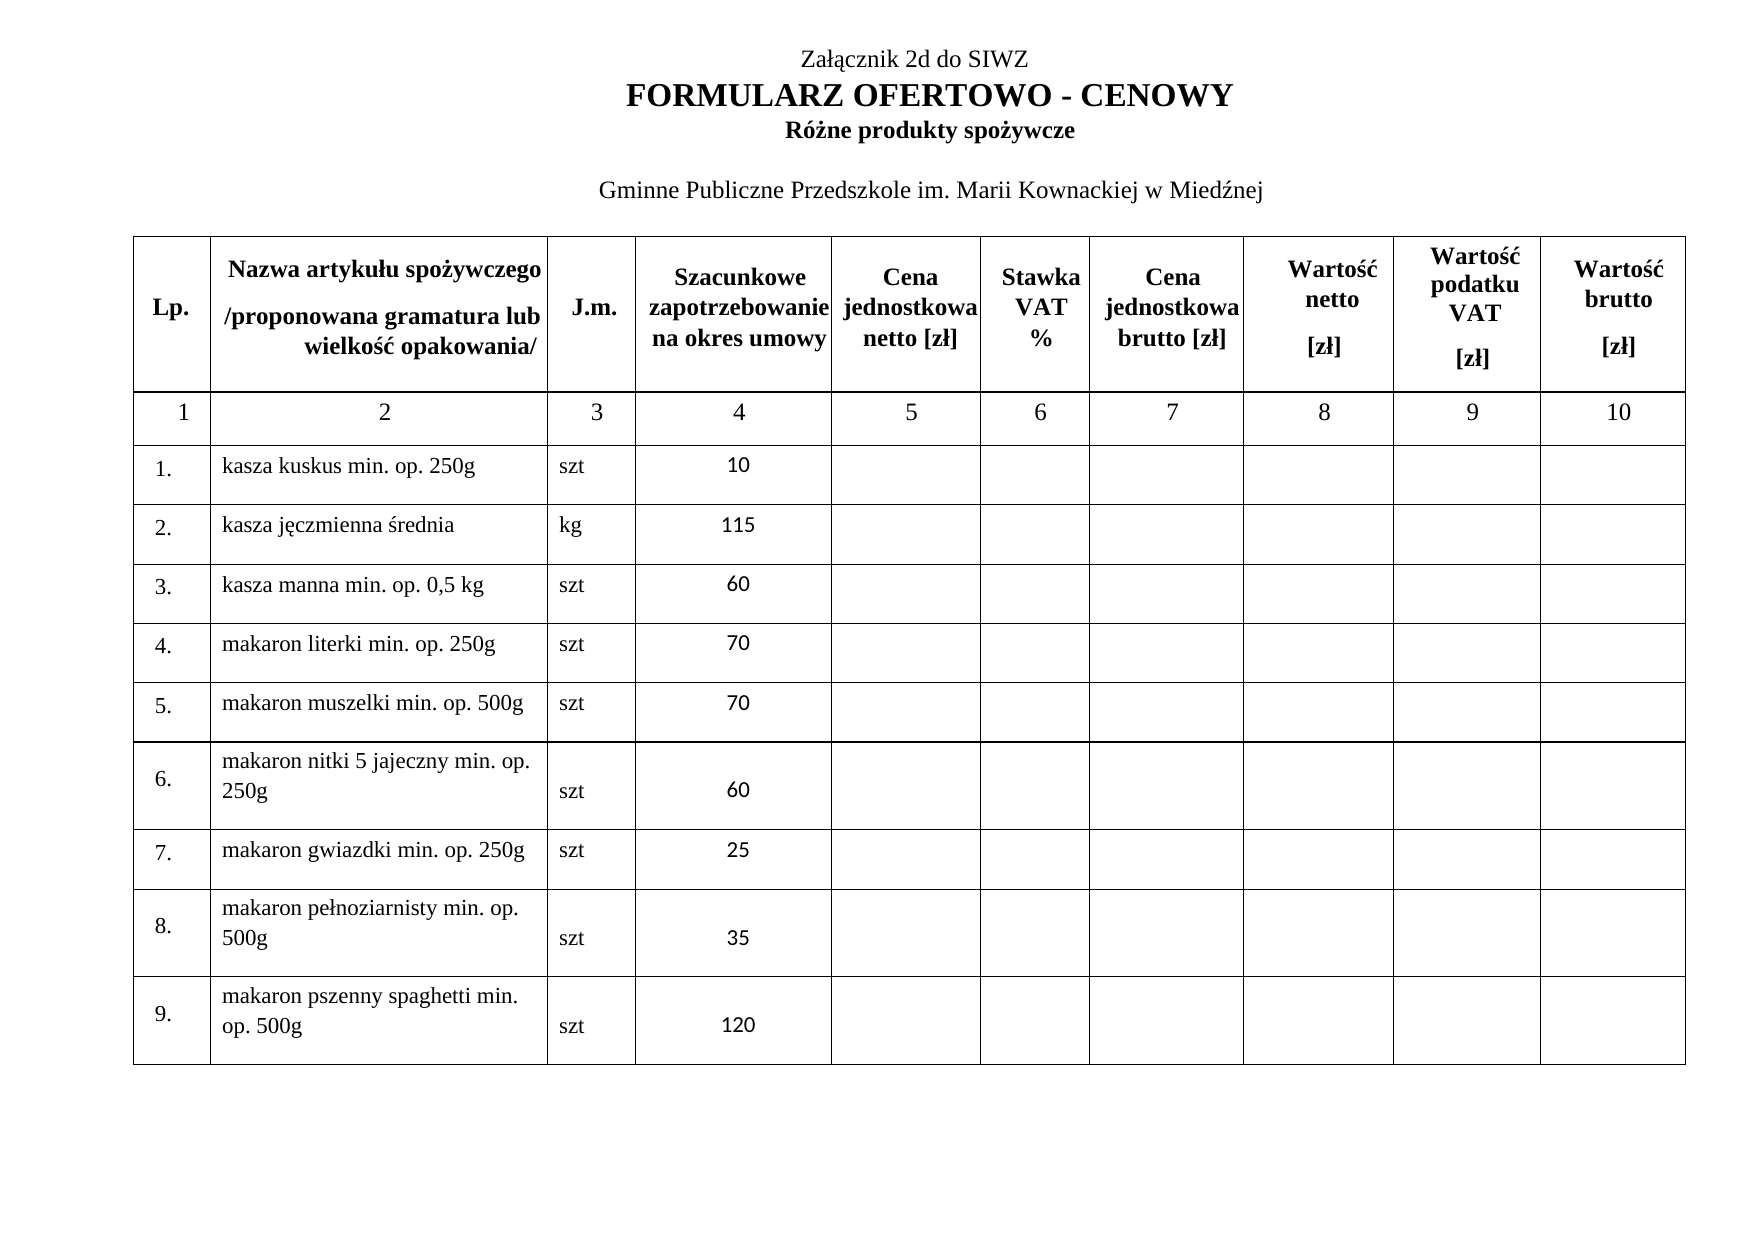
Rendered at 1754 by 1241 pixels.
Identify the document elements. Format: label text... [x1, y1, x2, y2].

table_cell [1541, 683, 1685, 741]
table_cell [134, 505, 210, 563]
table_cell 35 [636, 890, 831, 976]
table_cell [1090, 683, 1243, 741]
table_cell 9 [1394, 393, 1540, 445]
table_cell [1244, 446, 1393, 504]
table_cell [981, 890, 1089, 976]
table_header Lp. [134, 237, 210, 391]
table_cell [134, 830, 210, 888]
table_cell [1541, 830, 1685, 888]
table_cell [1394, 624, 1540, 682]
table_cell makaron muszelki min. op. 500g [211, 683, 547, 741]
table_cell [1541, 446, 1685, 504]
table_cell [832, 743, 980, 829]
table_cell [981, 624, 1089, 682]
table_cell [981, 505, 1089, 563]
table_cell 6 [981, 393, 1089, 445]
table_cell szt [548, 743, 635, 829]
table_cell szt [548, 683, 635, 741]
table_cell [1244, 890, 1393, 976]
table_cell 7 [1090, 393, 1243, 445]
table_cell [981, 565, 1089, 623]
table_cell [1244, 743, 1393, 829]
table_cell makaron gwiazdki min. op. 250g [211, 830, 547, 888]
table_cell [1394, 565, 1540, 623]
table_cell [1244, 624, 1393, 682]
table_cell kasza manna min. op. 0,5 kg [211, 565, 547, 623]
table_cell 70 [636, 624, 831, 682]
table_cell [1394, 446, 1540, 504]
text Załącznik 2d do SIWZ [147, 44, 1754, 73]
table_cell [134, 446, 210, 504]
table_cell [1541, 977, 1685, 1064]
table_cell [1394, 890, 1540, 976]
table_cell 70 [636, 683, 831, 741]
table_cell makaron literki min. op. 250g [211, 624, 547, 682]
table_cell [134, 624, 210, 682]
table_cell 60 [636, 743, 831, 829]
table_cell [134, 977, 210, 1064]
table_cell [1541, 624, 1685, 682]
table_cell 25 [636, 830, 831, 888]
table_cell [134, 565, 210, 623]
table_cell [832, 624, 980, 682]
table_header Wartość podatku VAT [zł] [1394, 237, 1540, 391]
table_cell [1394, 683, 1540, 741]
table_cell [1244, 977, 1393, 1064]
table_cell [134, 683, 210, 741]
table_cell 120 [636, 977, 831, 1064]
table_cell [1541, 890, 1685, 976]
table_cell [832, 890, 980, 976]
table_cell [1090, 743, 1243, 829]
table_cell [832, 830, 980, 888]
table_header Szacunkowe zapotrzebowanie na okres umowy [636, 237, 831, 391]
table_cell szt [548, 977, 635, 1064]
table_cell [1090, 830, 1243, 888]
table_cell szt [548, 565, 635, 623]
table_cell [1541, 505, 1685, 563]
table_cell kasza jęczmienna średnia [211, 505, 547, 563]
table_cell [1244, 830, 1393, 888]
table_cell szt [548, 830, 635, 888]
table_cell [1394, 743, 1540, 829]
table_cell szt [548, 890, 635, 976]
table_cell [1090, 977, 1243, 1064]
table_header Cena jednostkowa brutto [zł] [1090, 237, 1243, 391]
text Gminne Publiczne Przedszkole im. Marii Kownackiej w Miedźnej [150, 176, 1713, 204]
table_cell 3 [548, 393, 635, 445]
table_cell szt [548, 624, 635, 682]
table_cell 60 [636, 565, 831, 623]
text FORMULARZ OFERTOWO - CENOWY [147, 75, 1713, 113]
table_header Wartość brutto [zł] [1541, 237, 1685, 391]
table_cell [1090, 505, 1243, 563]
table_cell [832, 683, 980, 741]
table_cell [1090, 446, 1243, 504]
table_cell szt [548, 446, 635, 504]
table_cell 4 [636, 393, 831, 445]
table_cell 5 [832, 393, 980, 445]
table_header Stawka VAT % [981, 237, 1089, 391]
table_cell [981, 977, 1089, 1064]
table_cell [1394, 977, 1540, 1064]
table_header Wartość netto [zł] [1244, 237, 1393, 391]
table_cell [981, 830, 1089, 888]
table_cell makaron pszenny spaghetti min. op. 500g [211, 977, 547, 1064]
table_cell [1394, 830, 1540, 888]
table_cell [1090, 890, 1243, 976]
table_cell [981, 743, 1089, 829]
table_cell [1541, 743, 1685, 829]
table_cell [1244, 565, 1393, 623]
table_cell 10 [636, 446, 831, 504]
table_cell [981, 446, 1089, 504]
table_cell [1090, 565, 1243, 623]
table_cell [134, 890, 210, 976]
table_cell 1 [134, 393, 210, 445]
table_cell [981, 683, 1089, 741]
text Różne produkty spożywcze [147, 116, 1713, 144]
table_cell [1244, 505, 1393, 563]
table_cell 10 [1541, 393, 1685, 445]
table_header Nazwa artykułu spożywczego /proponowana gramatura lub wielkość opakowania/ [211, 237, 547, 391]
table_header J.m. [548, 237, 635, 391]
table_cell [1394, 505, 1540, 563]
table_cell 8 [1244, 393, 1393, 445]
table_cell 2 [211, 393, 547, 445]
table_cell [1244, 683, 1393, 741]
table_cell [832, 565, 980, 623]
table_cell kg [548, 505, 635, 563]
table_cell 115 [636, 505, 831, 563]
table_cell [832, 505, 980, 563]
table_cell [1541, 565, 1685, 623]
table_cell kasza kuskus min. op. 250g [211, 446, 547, 504]
table_header Cena jednostkowa netto [zł] [832, 237, 980, 391]
table_cell [832, 977, 980, 1064]
table_cell makaron pełnoziarnisty min. op. 500g [211, 890, 547, 976]
table_cell [1090, 624, 1243, 682]
table_cell makaron nitki 5 jajeczny min. op. 250g [211, 743, 547, 829]
table_cell [134, 743, 210, 829]
table_cell [832, 446, 980, 504]
